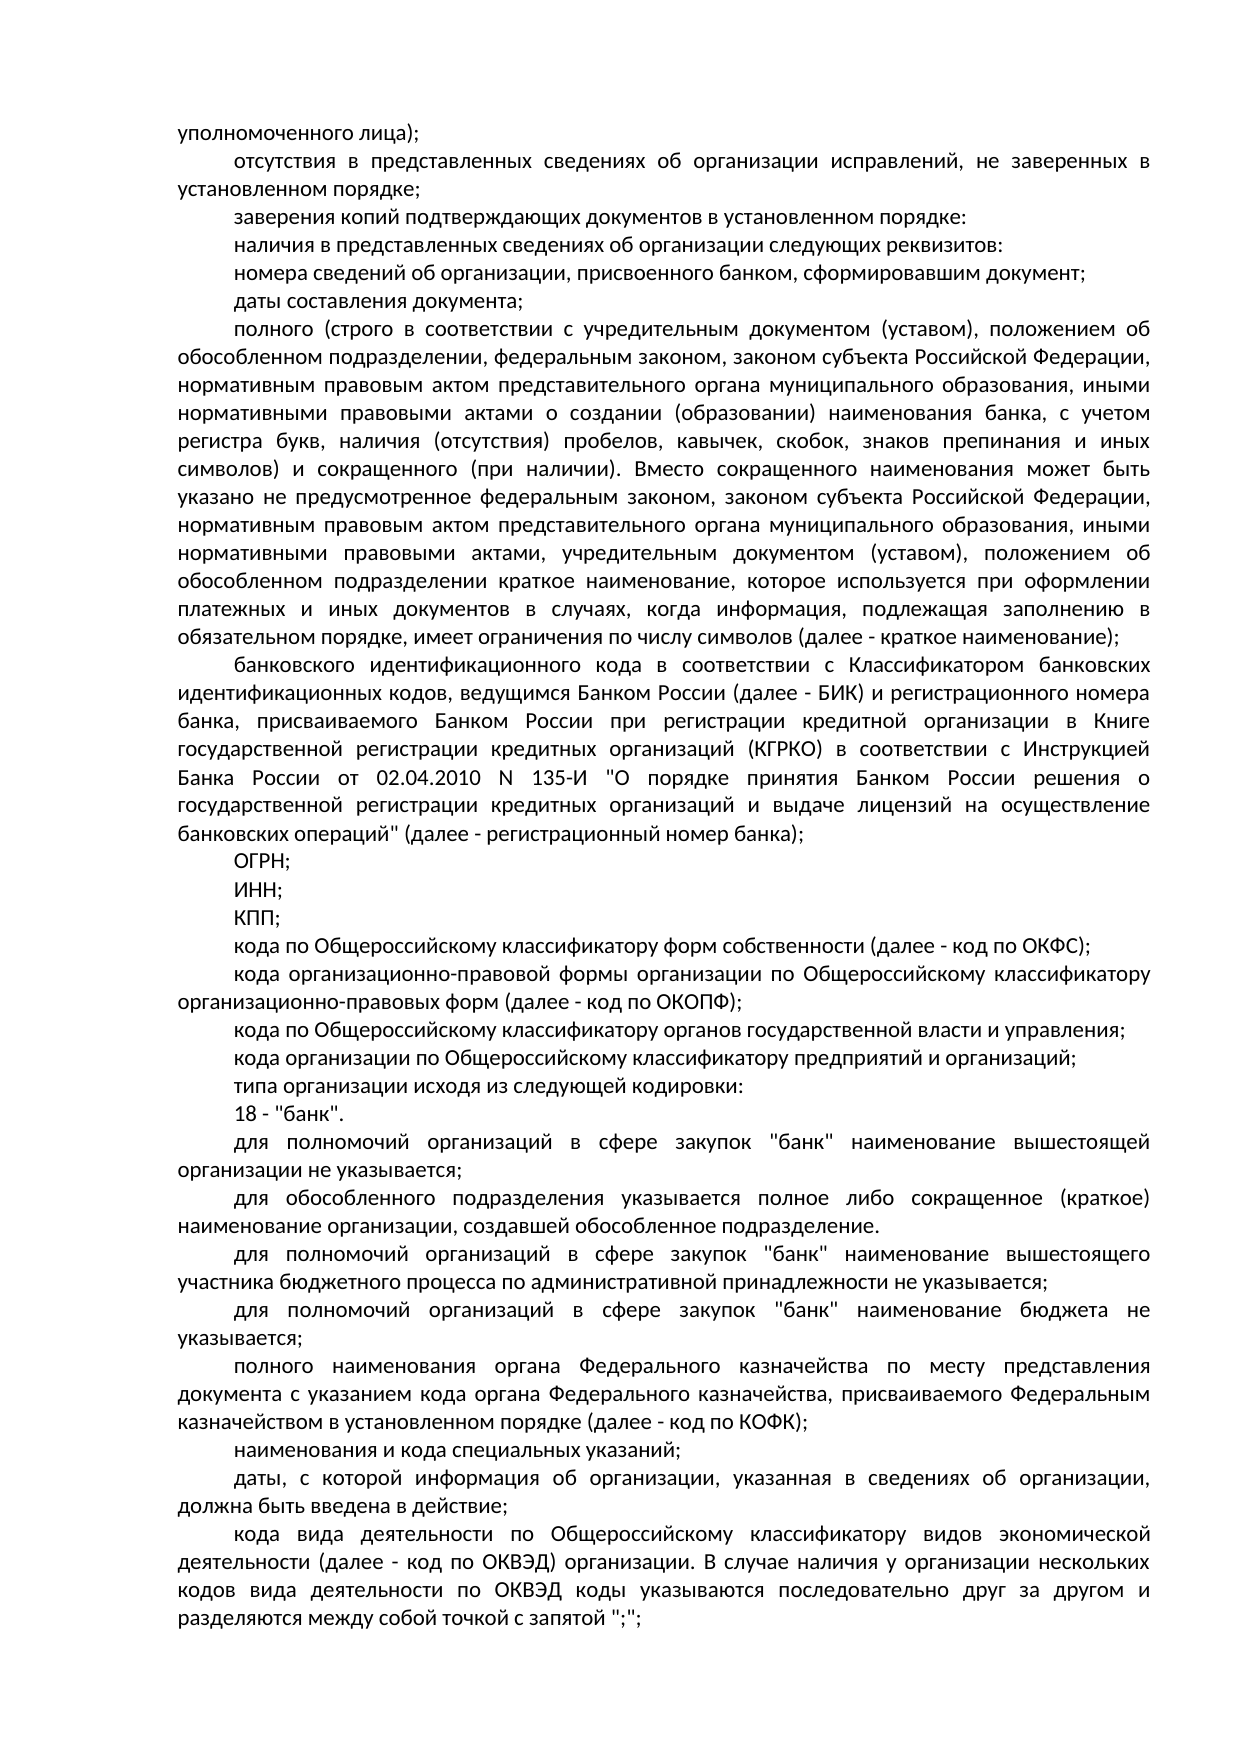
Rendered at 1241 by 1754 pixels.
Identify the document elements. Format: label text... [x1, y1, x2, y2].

text номера сведений об организации, присвоенного банком, сформировавшим документ; [177, 258, 1152, 286]
text кода по Общероссийскому классификатору форм собственности (далее - код по ОКФС); [177, 931, 1152, 959]
text ИНН; [177, 875, 1152, 903]
text для обособленного подразделения указывается полное либо сокращенное (краткое) наименование организации, создавшей обособленное подразделение. [177, 1183, 1152, 1239]
text кода организационно-правовой формы организации по Общероссийскому классификатору организационно-правовых форм (далее - код по ОКОПФ); [177, 959, 1152, 1015]
text для полномочий организаций в сфере закупок "банк" наименование вышестоящей организации не указывается; [177, 1127, 1152, 1183]
text полного наименования органа Федерального казначейства по месту представления документа с указанием кода органа Федерального казначейства, присваиваемого Федеральным казначейством в установленном порядке (далее - код по КОФК); [177, 1351, 1152, 1435]
text типа организации исходя из следующей кодировки: [177, 1071, 1152, 1099]
text кода по Общероссийскому классификатору органов государственной власти и управления; [177, 1015, 1152, 1043]
text даты составления документа; [177, 286, 1152, 314]
text отсутствия в представленных сведениях об организации исправлений, не заверенных в установленном порядке; [177, 146, 1152, 202]
text наименования и кода специальных указаний; [177, 1435, 1152, 1463]
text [177, 118, 1152, 146]
text даты, с которой информация об организации, указанная в сведениях об организации, должна быть введена в действие; [177, 1463, 1152, 1519]
text ОГРН; [177, 847, 1152, 875]
text кода вида деятельности по Общероссийскому классификатору видов экономической деятельности (далее - код по ОКВЭД) организации. В случае наличия у организации нескольких кодов вида деятельности по ОКВЭД коды указываются последовательно друг за другом и разделяются между собой точкой с запятой ";"; [177, 1519, 1152, 1631]
text для полномочий организаций в сфере закупок "банк" наименование вышестоящего участника бюджетного процесса по административной принадлежности не указывается; [177, 1239, 1152, 1295]
text банковского идентификационного кода в соответствии с Классификатором банковских идентификационных кодов, ведущимся Банком России (далее - БИК) и регистрационного номера банка, присваиваемого Банком России при регистрации кредитной организации в Книге государственной регистрации кредитных организаций (КГРКО) в соответствии с Инструкцией Банка России от 02.04.2010 N 135-И "О порядке принятия Банком России решения о государственной регистрации кредитных организаций и выдаче лицензий на осуществление банковских операций" (далее - регистрационный номер банка); [177, 651, 1152, 847]
text заверения копий подтверждающих документов в установленном порядке: [177, 202, 1152, 230]
text полного (строго в соответствии с учредительным документом (уставом), положением об обособленном подразделении, федеральным законом, законом субъекта Российской Федерации, нормативным правовым актом представительного органа муниципального образования, иными нормативными правовыми актами о создании (образовании) наименования банка, с учетом регистра букв, наличия (отсутствия) пробелов, кавычек, скобок, знаков препинания и иных символов) и сокращенного (при наличии). Вместо сокращенного наименования может быть указано не предусмотренное федеральным законом, законом субъекта Российской Федерации, нормативным правовым актом представительного органа муниципального образования, иными нормативными правовыми актами, учредительным документом (уставом), положением об обособленном подразделении краткое наименование, которое используется при оформлении платежных и иных документов в случаях, когда информация, подлежащая заполнению в обязательном порядке, имеет ограничения по числу символов (далее - краткое наименование); [177, 314, 1152, 651]
text кода организации по Общероссийскому классификатору предприятий и организаций; [177, 1043, 1152, 1071]
text для полномочий организаций в сфере закупок "банк" наименование бюджета не указывается; [177, 1295, 1152, 1351]
text наличия в представленных сведениях об организации следующих реквизитов: [177, 230, 1152, 258]
text КПП; [177, 903, 1152, 931]
text 18 - "банк". [177, 1099, 1152, 1127]
